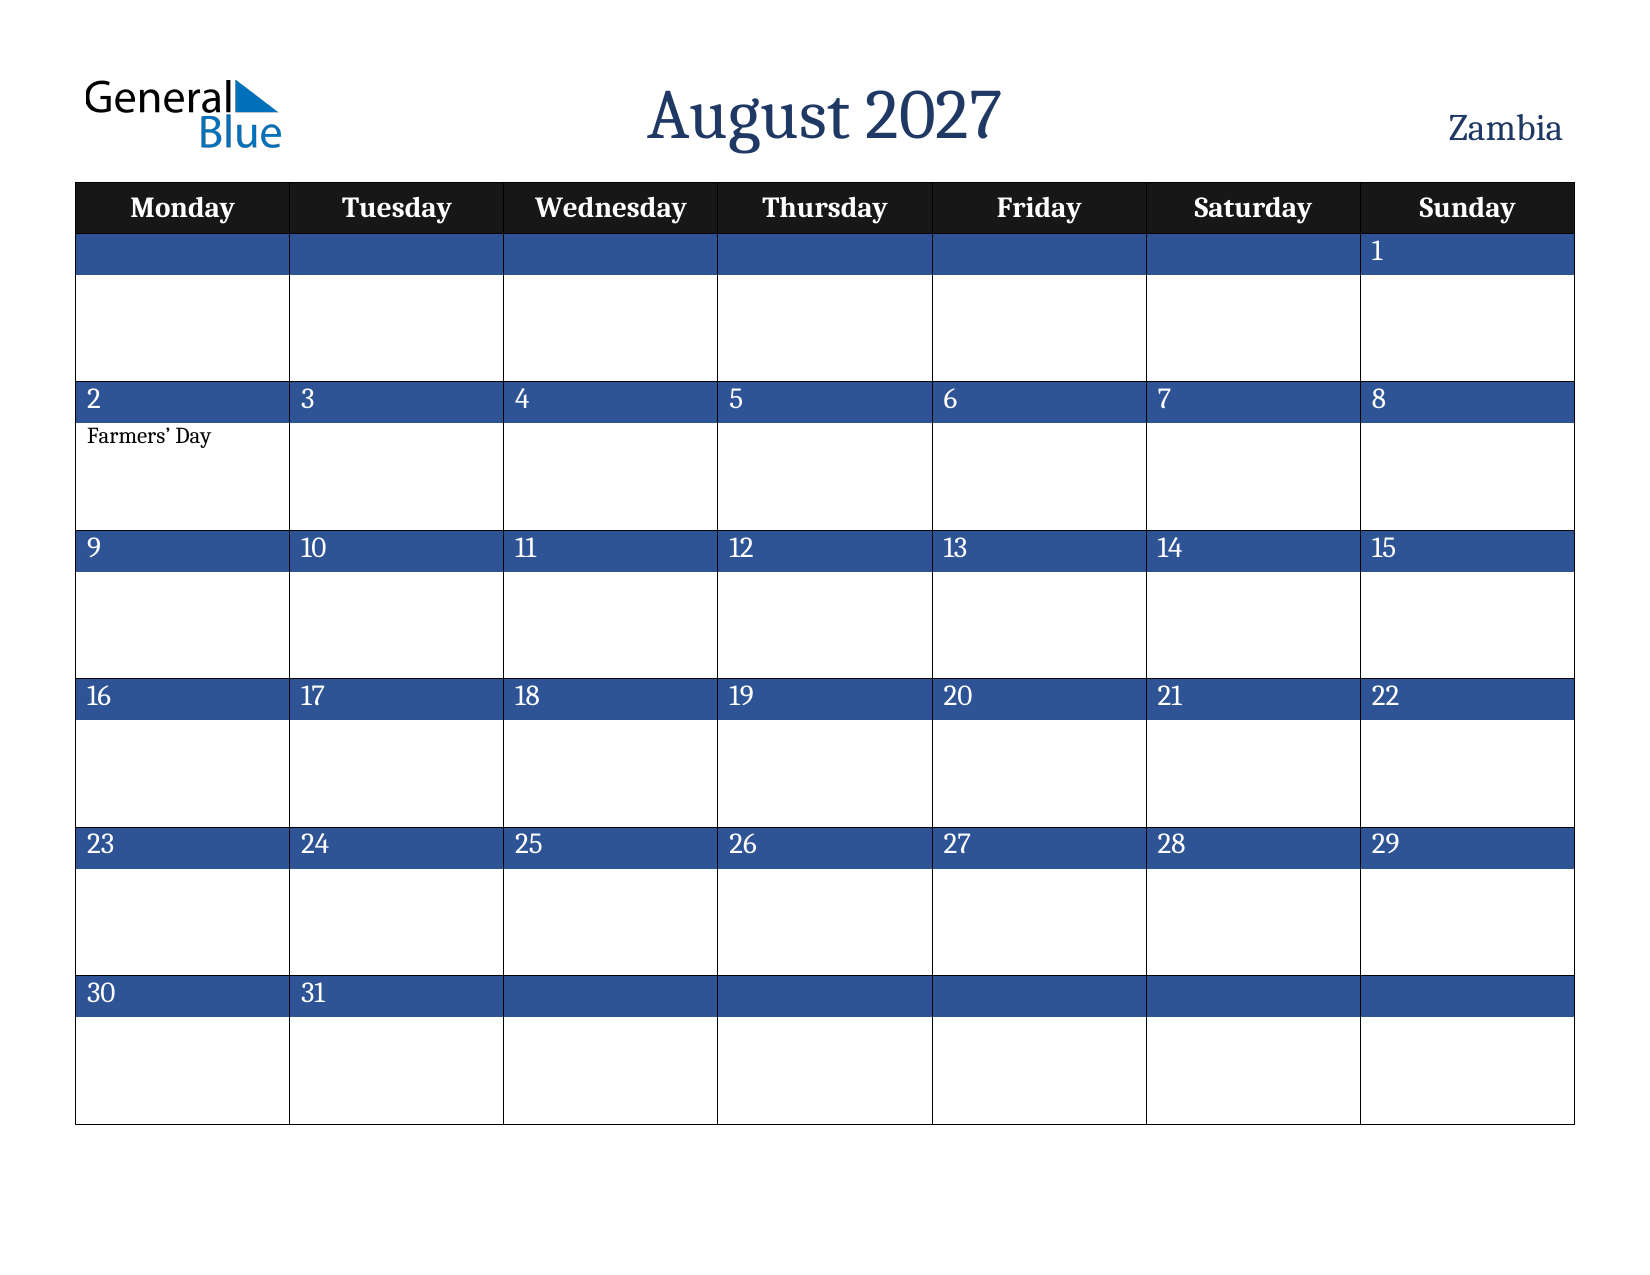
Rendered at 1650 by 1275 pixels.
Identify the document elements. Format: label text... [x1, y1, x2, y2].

table_cell 21 [1147, 679, 1360, 720]
table_cell [1361, 720, 1574, 827]
table_cell [504, 1017, 717, 1123]
table_cell [290, 572, 503, 678]
table_cell Wednesday [504, 183, 717, 233]
table_cell [1361, 869, 1574, 975]
table_header Zambia [1146, 75, 1574, 182]
table_cell [290, 234, 503, 275]
table_cell 12 [718, 531, 932, 572]
table_cell [1147, 275, 1360, 381]
table_header [76, 75, 503, 182]
table_cell 7 [1147, 382, 1360, 423]
table_cell [1361, 572, 1574, 678]
table_cell [718, 1017, 932, 1123]
table_cell 5 [718, 382, 932, 423]
table_cell 1 [1361, 234, 1574, 275]
table_cell Friday [933, 183, 1146, 233]
table_cell [1361, 1017, 1574, 1123]
table_cell 4 [504, 382, 717, 423]
table_cell [504, 234, 717, 275]
table_cell [718, 572, 932, 678]
table_cell [933, 1017, 1146, 1123]
table_cell Monday [76, 183, 289, 233]
table_cell [718, 976, 932, 1017]
table_cell 16 [76, 679, 289, 720]
table_cell [1147, 720, 1360, 827]
table_cell 13 [933, 531, 1146, 572]
table_cell 9 [76, 531, 289, 572]
table_cell [76, 720, 289, 827]
table_cell 28 [1147, 828, 1360, 869]
table_cell [933, 869, 1146, 975]
table_cell Saturday [1147, 183, 1360, 233]
table_cell [933, 976, 1146, 1017]
table_cell [1147, 1017, 1360, 1123]
table_cell 14 [1147, 531, 1360, 572]
table_cell 10 [290, 531, 503, 572]
table_cell [504, 720, 717, 827]
table_cell 17 [290, 679, 503, 720]
table_cell 15 [1361, 531, 1574, 572]
picture [86, 80, 281, 148]
table_cell 22 [1361, 679, 1574, 720]
table_cell [290, 1017, 503, 1123]
table_cell [76, 234, 289, 275]
table_cell [1147, 572, 1360, 678]
table_cell 29 [1361, 828, 1574, 869]
table_cell [76, 869, 289, 975]
table_cell [290, 720, 503, 827]
table_cell [933, 234, 1146, 275]
table_cell 31 [290, 976, 503, 1017]
table_cell [1147, 423, 1360, 530]
table_cell [76, 275, 289, 381]
table_cell 25 [504, 828, 717, 869]
table_cell [718, 423, 932, 530]
table_cell [290, 275, 503, 381]
table_cell 2 [76, 382, 289, 423]
table_cell 8 [1361, 382, 1574, 423]
table_header August 2027 [504, 75, 1146, 182]
table_cell Tuesday [290, 183, 503, 233]
table_cell 26 [718, 828, 932, 869]
table_cell 3 [290, 382, 503, 423]
table_cell [1361, 275, 1574, 381]
table_cell 20 [933, 679, 1146, 720]
table_cell 19 [718, 679, 932, 720]
table_cell [76, 572, 289, 678]
table_cell 11 [504, 531, 717, 572]
table_cell [1147, 976, 1360, 1017]
table_cell Farmers’ Day [76, 423, 289, 530]
table_cell [504, 423, 717, 530]
table_cell [933, 572, 1146, 678]
table_cell [504, 976, 717, 1017]
table_cell 30 [76, 976, 289, 1017]
table_cell [1361, 976, 1574, 1017]
table_cell [76, 1017, 289, 1123]
table_cell [1147, 234, 1360, 275]
table_cell [1361, 423, 1574, 530]
table_cell 23 [76, 828, 289, 869]
table_cell [933, 275, 1146, 381]
table_cell [290, 423, 503, 530]
table_cell [1147, 869, 1360, 975]
table_cell Sunday [1361, 183, 1574, 233]
table_cell [504, 869, 717, 975]
table_cell 6 [933, 382, 1146, 423]
table_cell [718, 275, 932, 381]
table_cell 24 [290, 828, 503, 869]
table_cell 18 [504, 679, 717, 720]
table_cell [718, 234, 932, 275]
table_cell [718, 869, 932, 975]
table_cell [504, 275, 717, 381]
table_cell [718, 720, 932, 827]
table_cell [504, 572, 717, 678]
table_cell 27 [933, 828, 1146, 869]
table_cell Thursday [718, 183, 932, 233]
table_cell [933, 720, 1146, 827]
table_cell [933, 423, 1146, 530]
table_cell [290, 869, 503, 975]
